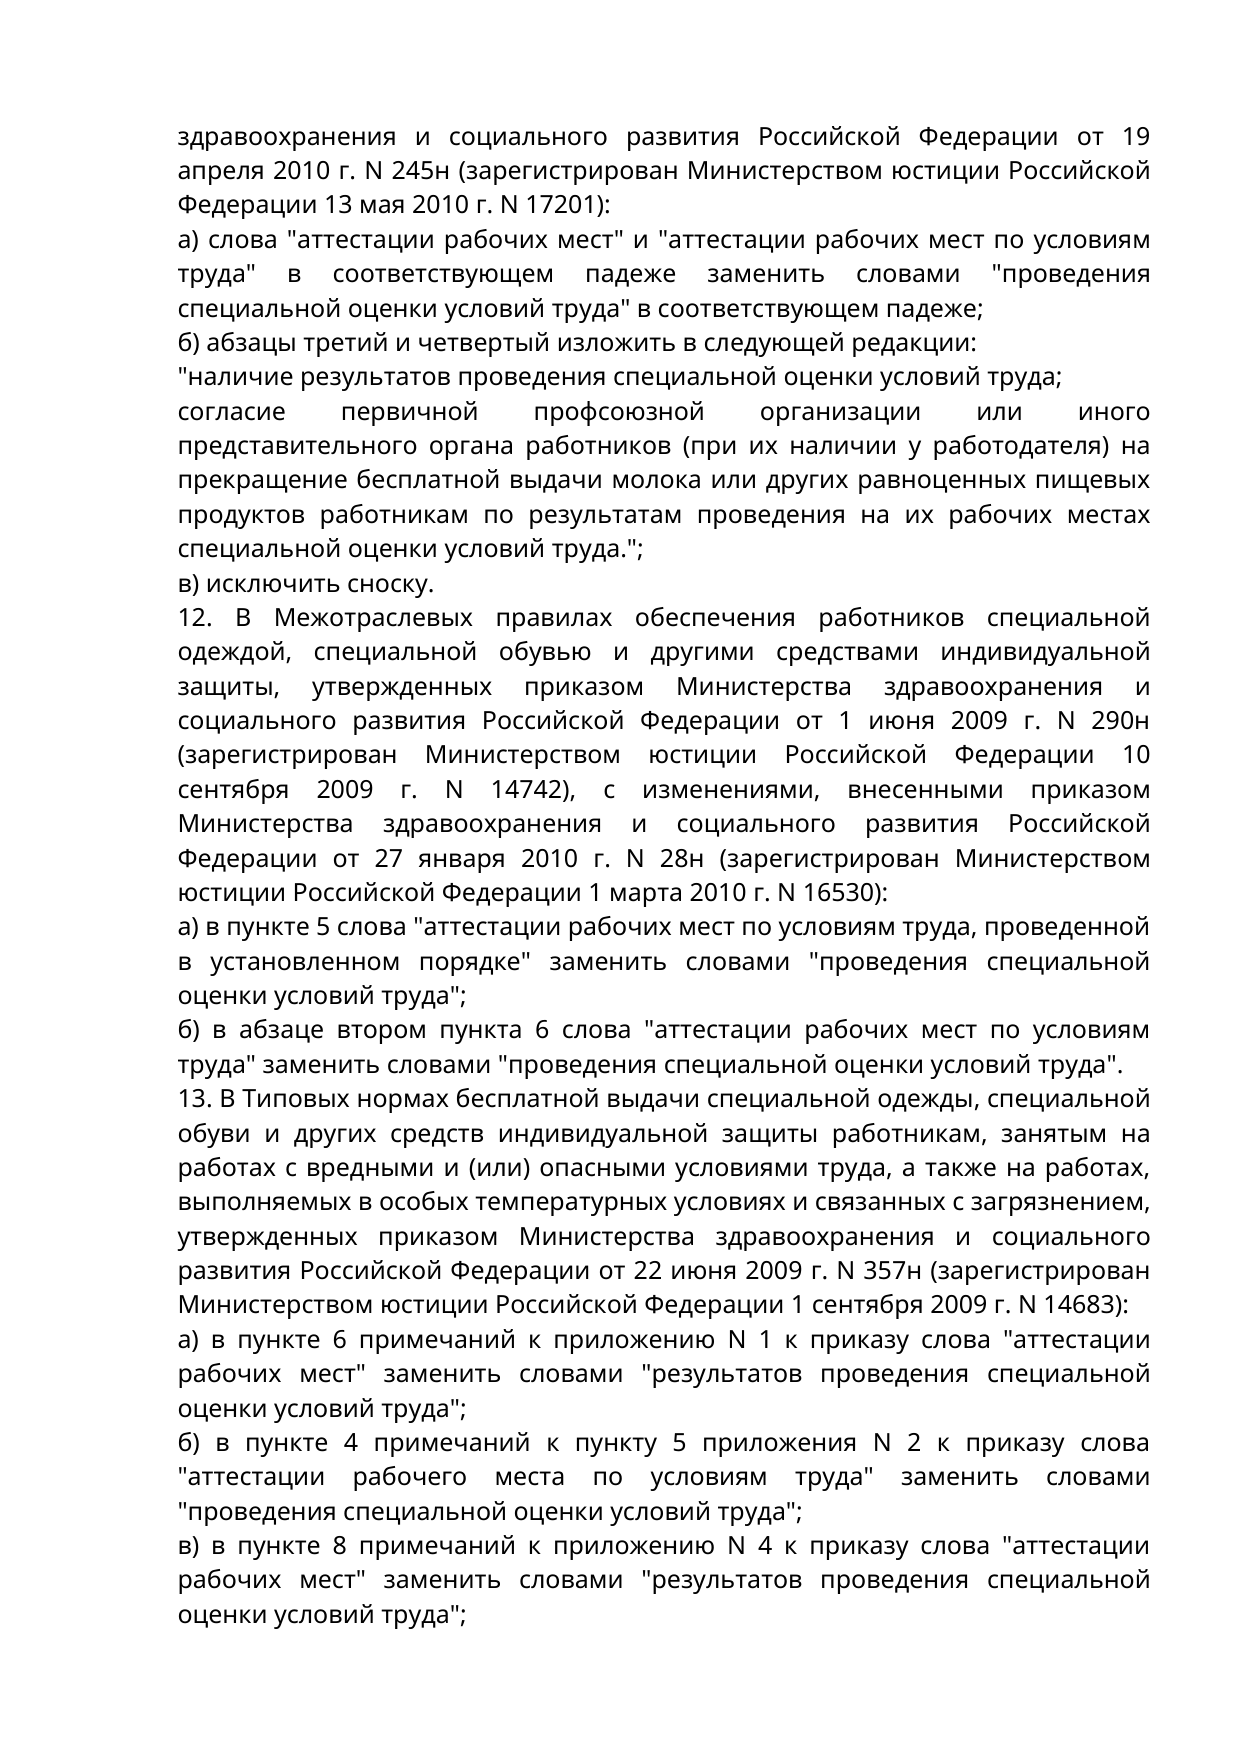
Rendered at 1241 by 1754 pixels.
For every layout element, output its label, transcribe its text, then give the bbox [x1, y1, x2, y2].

text 12. В Межотраслевых правилах обеспечения работников специальной одеждой, специальной обувью и другими средствами индивидуальной защиты, утвержденных приказом Министерства здравоохранения и социального развития Российской Федерации от 1 июня 2009 г. N 290н (зарегистрирован Министерством юстиции Российской Федерации 10 сентября 2009 г. N 14742), с изменениями, внесенными приказом Министерства здравоохранения и социального развития Российской Федерации от 27 января 2010 г. N 28н (зарегистрирован Министерством юстиции Российской Федерации 1 марта 2010 г. N 16530): [177, 599, 1152, 909]
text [177, 118, 1152, 221]
text в) исключить сноску. [177, 565, 1152, 599]
text согласие первичной профсоюзной организации или иного представительного органа работников (при их наличии у работодателя) на прекращение бесплатной выдачи молока или других равноценных пищевых продуктов работникам по результатам проведения на их рабочих местах специальной оценки условий труда."; [177, 393, 1152, 565]
text а) слова "аттестации рабочих мест" и "аттестации рабочих мест по условиям труда" в соответствующем падеже заменить словами "проведения специальной оценки условий труда" в соответствующем падеже; [177, 221, 1152, 324]
text 13. В Типовых нормах бесплатной выдачи специальной одежды, специальной обуви и других средств индивидуальной защиты работникам, занятым на работах с вредными и (или) опасными условиями труда, а также на работах, выполняемых в особых температурных условиях и связанных с загрязнением, утвержденных приказом Министерства здравоохранения и социального развития Российской Федерации от 22 июня 2009 г. N 357н (зарегистрирован Министерством юстиции Российской Федерации 1 сентября 2009 г. N 14683): [177, 1081, 1152, 1321]
text а) в пункте 5 слова "аттестации рабочих мест по условиям труда, проведенной в установленном порядке" заменить словами "проведения специальной оценки условий труда"; [177, 909, 1152, 1012]
text б) абзацы третий и четвертый изложить в следующей редакции: [177, 324, 1152, 359]
text "наличие результатов проведения специальной оценки условий труда; [177, 359, 1152, 393]
text б) в пункте 4 примечаний к пункту 5 приложения N 2 к приказу слова "аттестации рабочего места по условиям труда" заменить словами "проведения специальной оценки условий труда"; [177, 1424, 1152, 1527]
text в) в пункте 8 примечаний к приложению N 4 к приказу слова "аттестации рабочих мест" заменить словами "результатов проведения специальной оценки условий труда"; [177, 1527, 1152, 1631]
text а) в пункте 6 примечаний к приложению N 1 к приказу слова "аттестации рабочих мест" заменить словами "результатов проведения специальной оценки условий труда"; [177, 1321, 1152, 1424]
text б) в абзаце втором пункта 6 слова "аттестации рабочих мест по условиям труда" заменить словами "проведения специальной оценки условий труда". [177, 1012, 1152, 1081]
